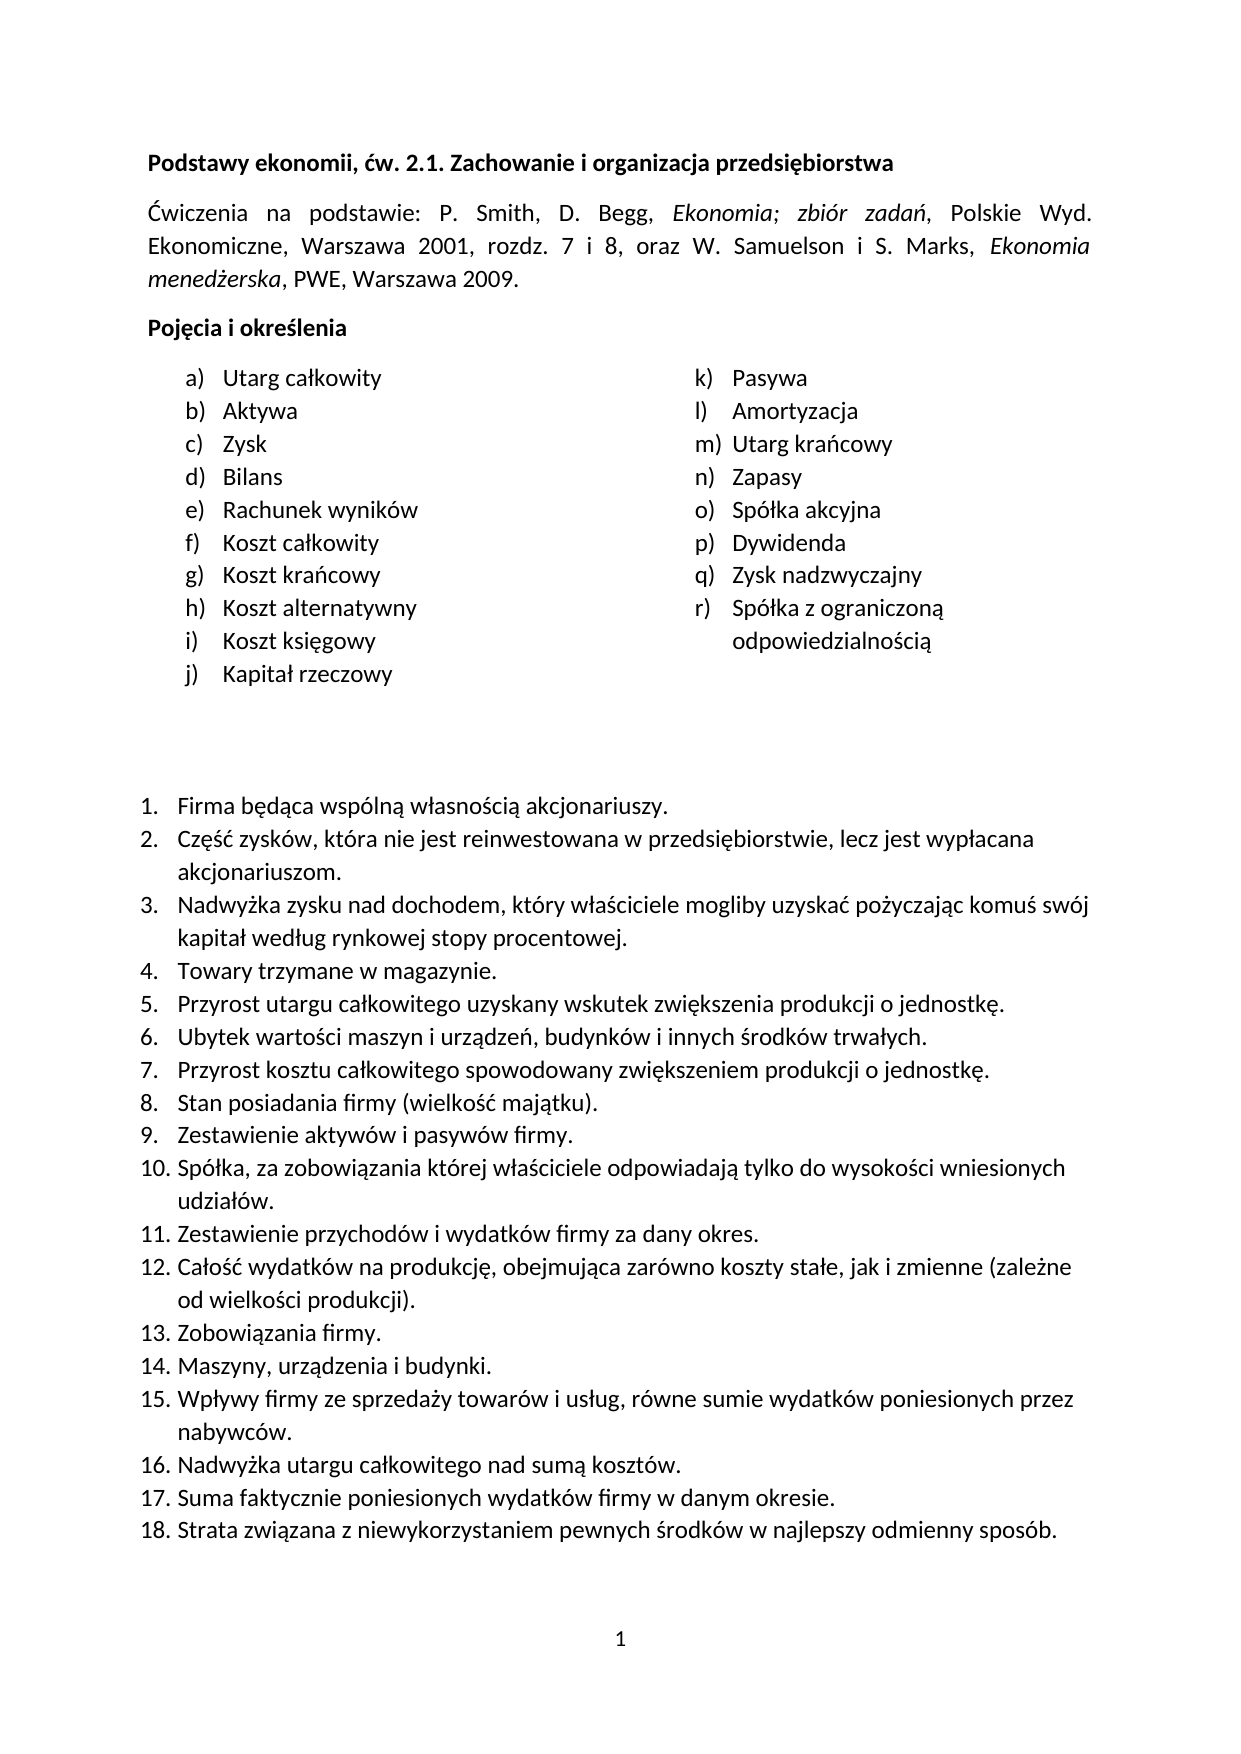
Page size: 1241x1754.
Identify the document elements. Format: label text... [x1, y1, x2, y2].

list Utarg krańcowy [694, 428, 1093, 458]
list Zestawienie przychodów i wydatków firmy za dany okres. [140, 1218, 1093, 1249]
list Strata związana z niewykorzystaniem pewnych środków w najlepszy odmienny sposób. [140, 1515, 1093, 1545]
list Spółka z ograniczoną odpowiedzialnością [694, 593, 1093, 656]
list Amortyzacja [694, 395, 1093, 426]
list Towary trzymane w magazynie. [140, 955, 1093, 986]
list Koszt alternatywny [185, 593, 583, 623]
list Zapasy [694, 461, 1093, 491]
list Koszt krańcowy [185, 560, 583, 590]
list Firma będąca wspólną własnością akcjonariuszy. [140, 791, 1093, 821]
text Podstawy ekonomii, ćw. 2.1. Zachowanie i organizacja przedsiębiorstwa [148, 148, 1093, 178]
list Przyrost kosztu całkowitego spowodowany zwiększeniem produkcji o jednostkę. [140, 1054, 1093, 1084]
list Spółka, za zobowiązania której właściciele odpowiadają tylko do wysokości wniesionych udziałów. [140, 1153, 1093, 1216]
list Spółka akcyjna [694, 494, 1093, 524]
list Koszt całkowity [185, 527, 583, 557]
list Stan posiadania firmy (wielkość majątku). [140, 1087, 1093, 1117]
list Dywidenda [694, 527, 1093, 557]
list Aktywa [185, 395, 583, 426]
list Kapitał rzeczowy [185, 658, 583, 689]
list Utarg całkowity [185, 362, 583, 393]
text Ćwiczenia na podstawie: P. Smith, D. Begg, Ekonomia; zbiór zadań, Polskie Wyd. Ekonomiczne, Warszawa 2001, rozdz. 7 i 8, oraz W. Samuelson i S. Marks, Ekonomia menedżerska, PWE, Warszawa 2009. [148, 197, 1093, 293]
list Koszt księgowy [185, 626, 583, 656]
list Zobowiązania firmy. [140, 1317, 1093, 1348]
list Nadwyżka zysku nad dochodem, który właściciele mogliby uzyskać pożyczając komuś swój kapitał według rynkowej stopy procentowej. [140, 889, 1093, 953]
list Zysk [185, 428, 583, 458]
list Pasywa [694, 362, 1093, 393]
list Zysk nadzwyczajny [694, 560, 1093, 590]
text Pojęcia i określenia [148, 313, 1093, 343]
list Nadwyżka utargu całkowitego nad sumą kosztów. [140, 1449, 1093, 1479]
list Zestawienie aktywów i pasywów firmy. [140, 1120, 1093, 1150]
list Maszyny, urządzenia i budynki. [140, 1350, 1093, 1381]
list Część zysków, która nie jest reinwestowana w przedsiębiorstwie, lecz jest wypłacana akcjonariuszom. [140, 823, 1093, 887]
list Ubytek wartości maszyn i urządzeń, budynków i innych środków trwałych. [140, 1021, 1093, 1051]
list Suma faktycznie poniesionych wydatków firmy w danym okresie. [140, 1482, 1093, 1512]
list Przyrost utargu całkowitego uzyskany wskutek zwiększenia produkcji o jednostkę. [140, 988, 1093, 1018]
list Wpływy firmy ze sprzedaży towarów i usług, równe sumie wydatków poniesionych przez nabywców. [140, 1383, 1093, 1446]
list Bilans [185, 461, 583, 491]
list Całość wydatków na produkcję, obejmująca zarówno koszty stałe, jak i zmienne (zależne od wielkości produkcji). [140, 1251, 1093, 1315]
list Rachunek wyników [185, 494, 583, 524]
